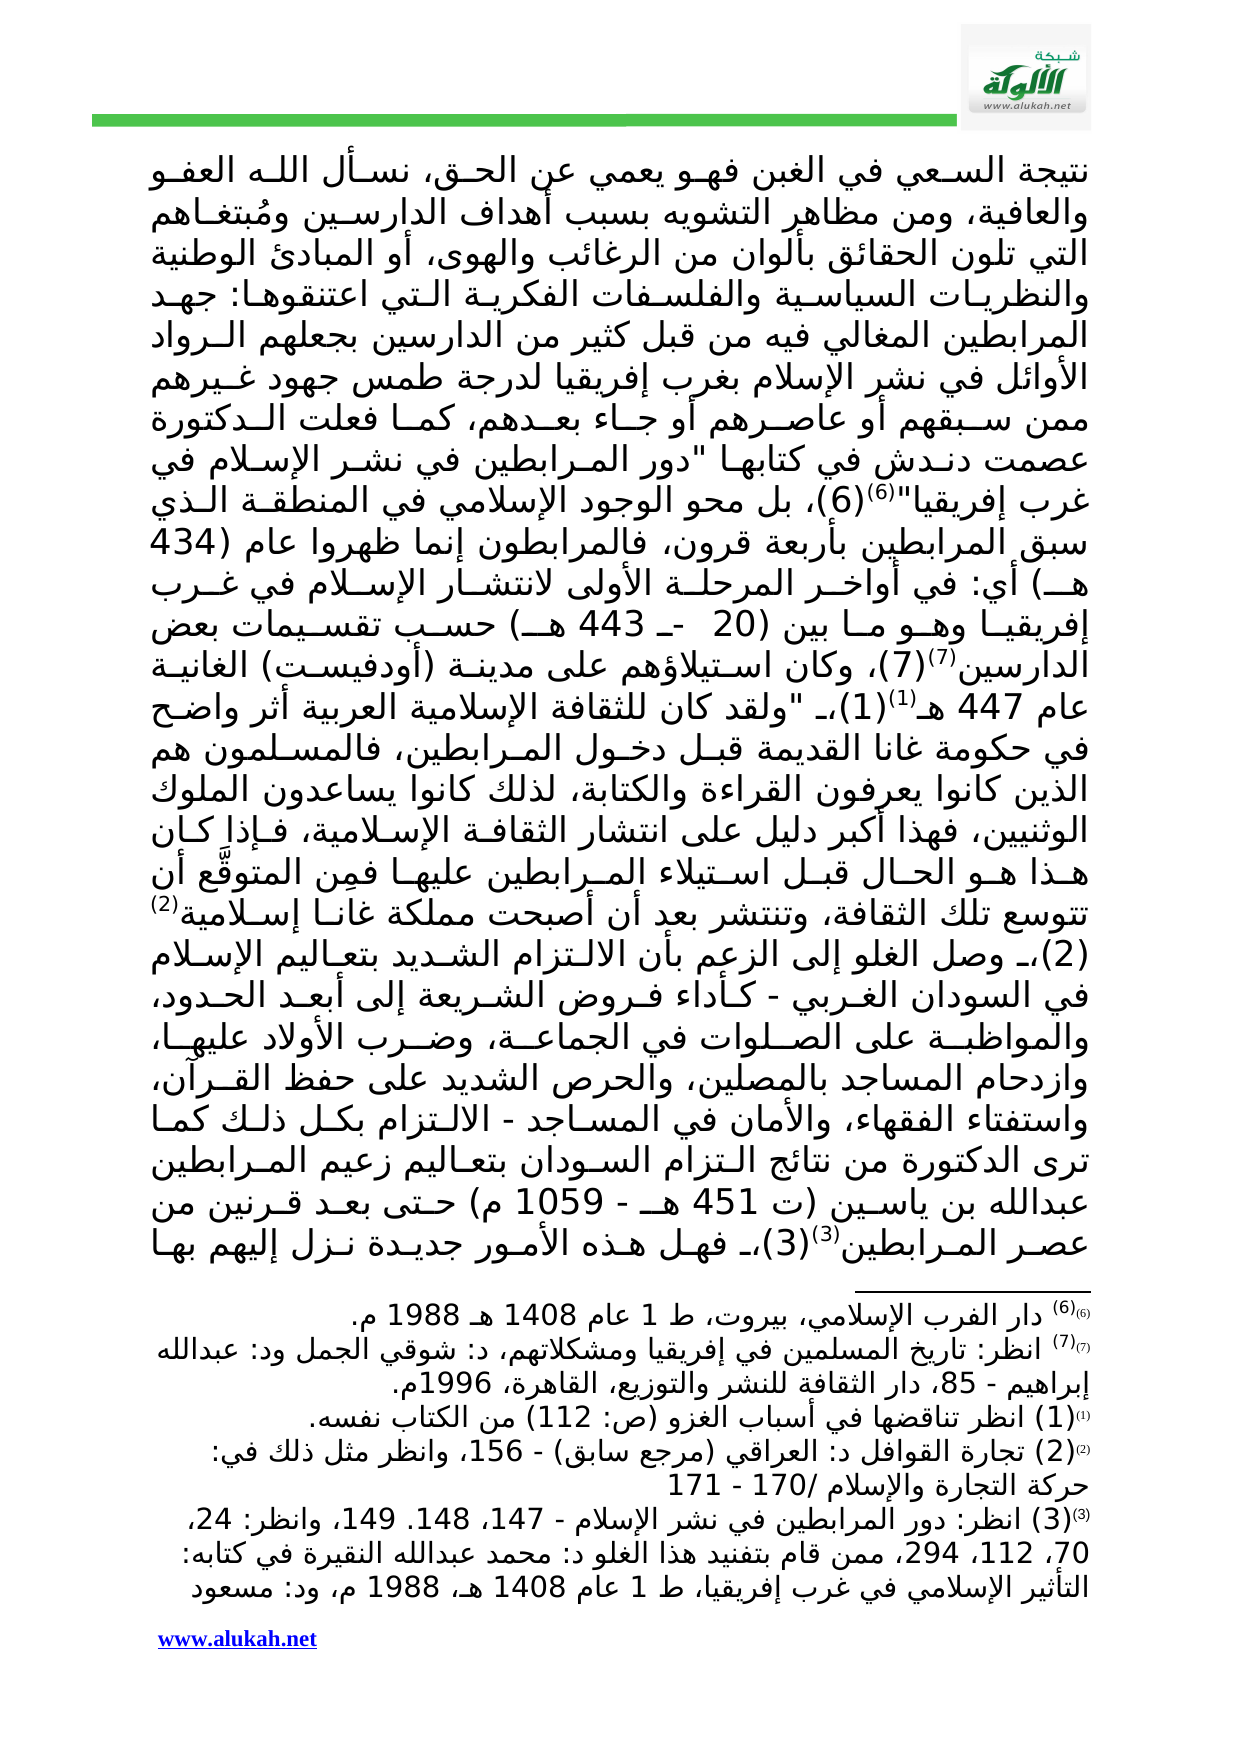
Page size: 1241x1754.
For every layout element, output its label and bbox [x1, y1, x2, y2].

text [150, 150, 1090, 1264]
